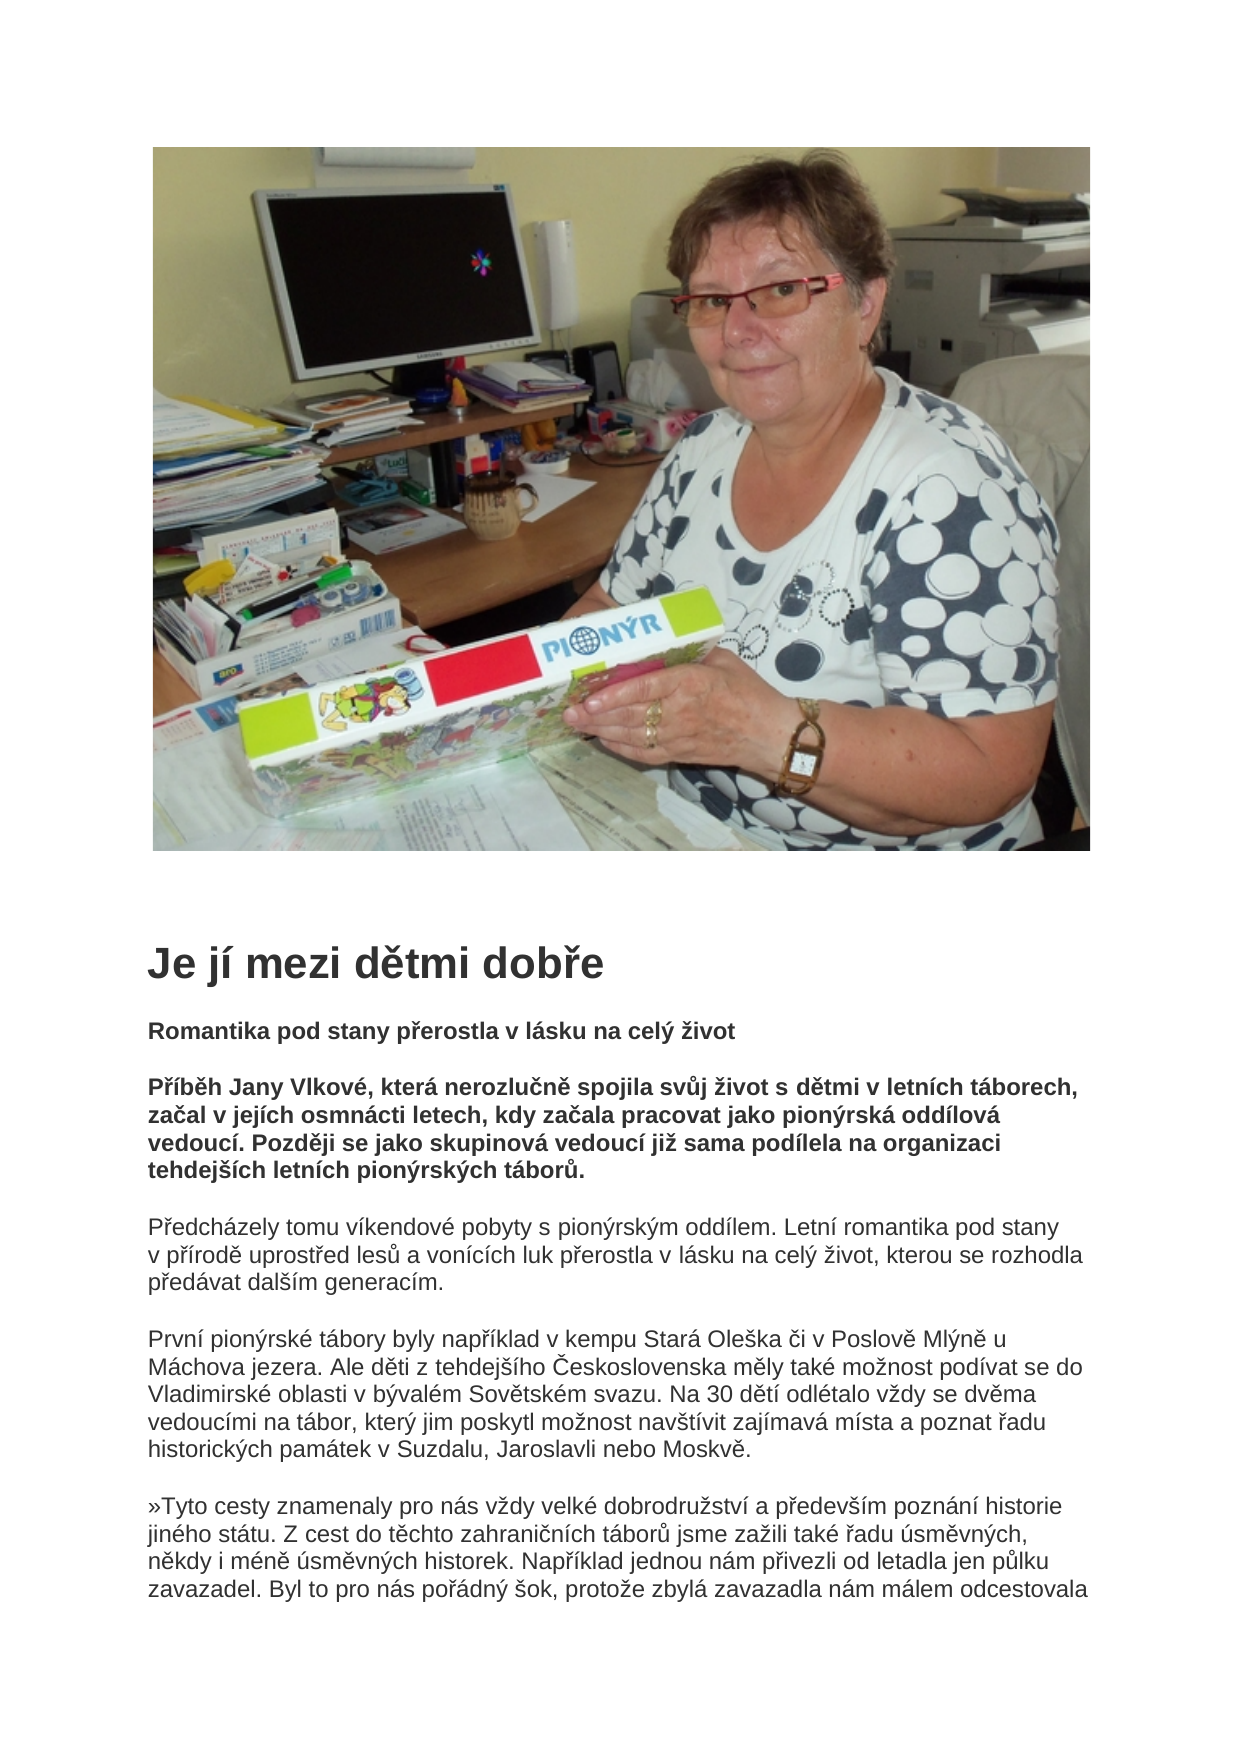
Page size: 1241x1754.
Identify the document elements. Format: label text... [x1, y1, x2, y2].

picture [152, 147, 1091, 851]
text Romantika pod stany přerostla v lásku na celý život [148, 1017, 1093, 1044]
text Předcházely tomu víkendové pobyty s pionýrským oddílem. Letní romantika pod stany v přírodě uprostřed lesů a vonících luk přerostla v lásku na celý život, kterou se rozhodla předávat dalším generacím. [148, 1213, 1093, 1296]
text První pionýrské tábory byly například v kempu Stará Oleška či v Poslově Mlýně u Máchova jezera. Ale děti z tehdejšího Československa měly také možnost podívat se do Vladimirské oblasti v bývalém Sovětském svazu. Na 30 dětí odlétalo vždy se dvěma vedoucími na tábor, který jim poskytl možnost navštívit zajímavá místa a poznat řadu historických památek v Suzdalu, Jaroslavli nebo Moskvě. [148, 1325, 1093, 1463]
text Je jí mezi dětmi dobře [148, 937, 1093, 987]
text Příběh Jany Vlkové, která nerozlučně spojila svůj život s dětmi v letních táborech, začal v jejích osmnácti letech, kdy začala pracovat jako pionýrská oddílová vedoucí. Později se jako skupinová vedoucí již sama podílela na organizaci tehdejších letních pionýrských táborů. [148, 1073, 1093, 1184]
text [148, 1492, 1093, 1602]
